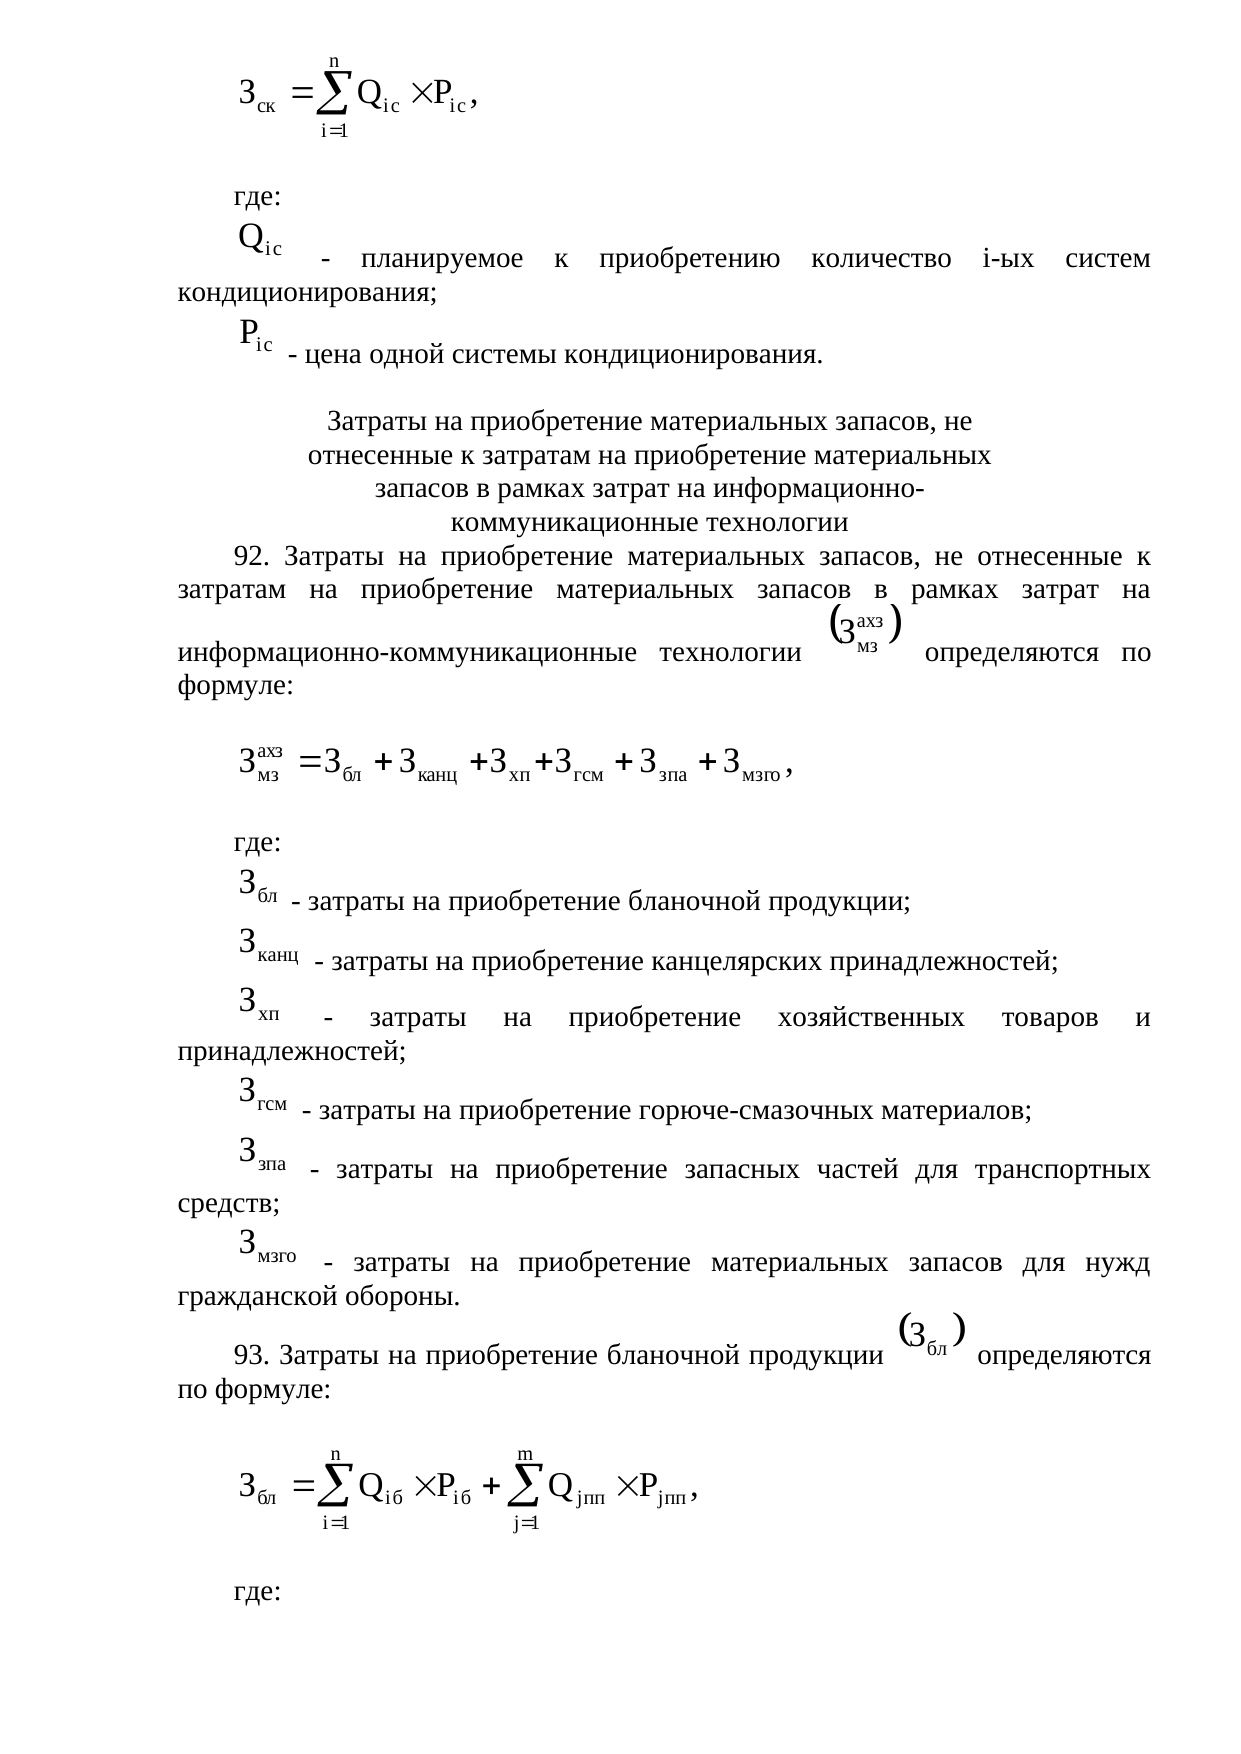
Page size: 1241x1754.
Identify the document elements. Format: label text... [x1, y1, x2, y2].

text - цена одной системы кондиционирования. [177, 307, 1152, 370]
text - затраты на приобретение хозяйственных товаров и принадлежностей; [177, 976, 1152, 1066]
text 93. Затраты на приобретение бланочной продукции определяются по формуле: [177, 1311, 1152, 1404]
text где: [177, 824, 1152, 858]
text Затраты на приобретение материальных запасов, не отнесенные к затратам на приобретение материальных запасов в рамках затрат на информационно-коммуникационные технологии [295, 403, 1004, 538]
text где: [177, 1573, 1152, 1607]
text - затраты на приобретение канцелярских принадлежностей; [177, 917, 1152, 976]
text 92. Затраты на приобретение материальных запасов, не отнесенные к затратам на приобретение материальных запасов в рамках затрат на информационно-коммуникационные технологии определяются по формуле: [177, 538, 1152, 701]
text где: [177, 178, 1152, 211]
text - затраты на приобретение материальных запасов для нужд гражданской обороны. [177, 1218, 1152, 1311]
text - затраты на приобретение запасных частей для транспортных средств; [177, 1126, 1152, 1218]
text - затраты на приобретение бланочной продукции; [177, 858, 1152, 917]
text - планируемое к приобретению количество i-ых систем кондиционирования; [177, 211, 1152, 307]
text - затраты на приобретение горюче-смазочных материалов; [177, 1066, 1152, 1126]
